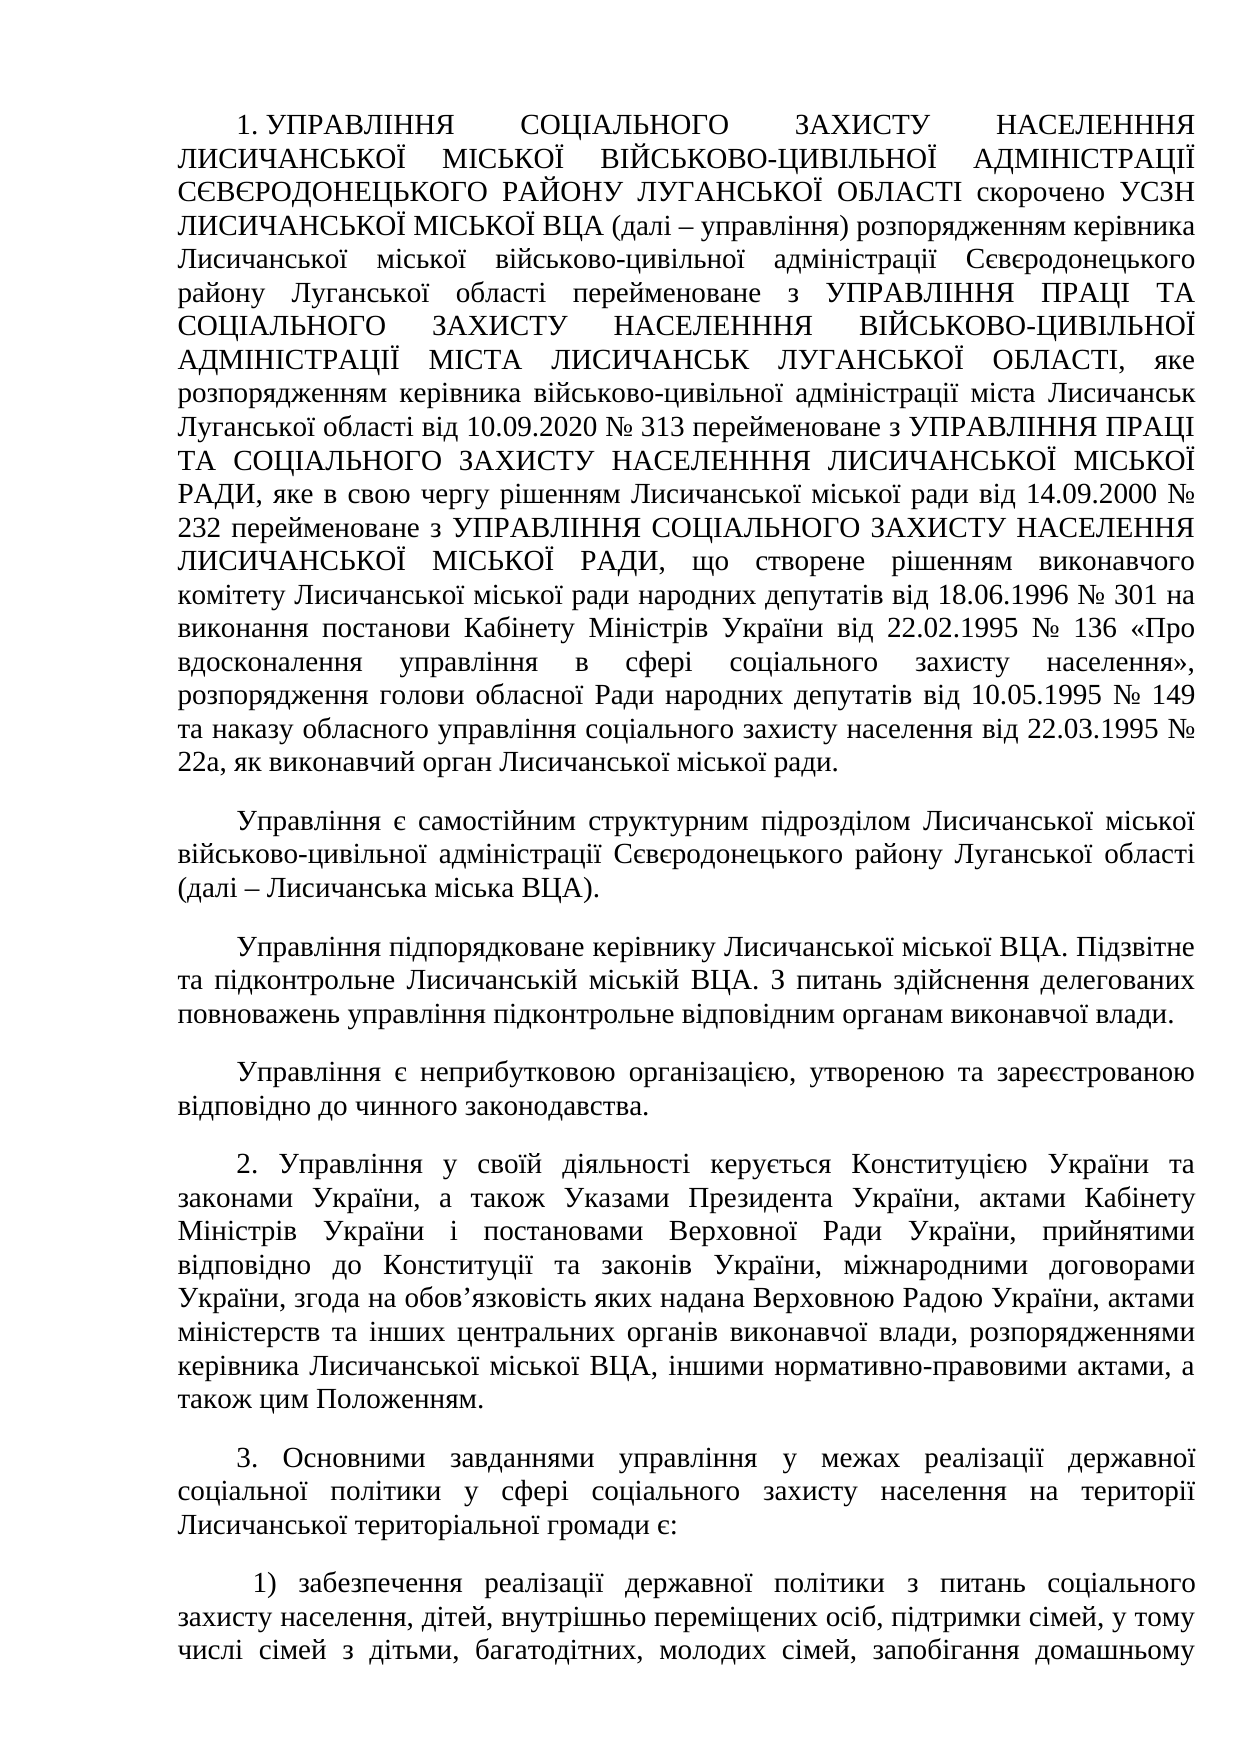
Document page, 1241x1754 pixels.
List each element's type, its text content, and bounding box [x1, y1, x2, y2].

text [177, 1565, 1196, 1666]
text Управління є неприбутковою організацією, утвореною та зареєстрованою відповідно до чинного законодавства. [177, 1054, 1196, 1121]
text 3. Основними завданнями управління у межах реалізації державної соціальної політики у сфері соціального захисту населення на території Лисичанської територіальної громади є: [177, 1440, 1196, 1540]
text Управління є самостійним структурним підрозділом Лисичанської міської військово-цивільної адміністрації Сєвєродонецького району Луганської області (далі – Лисичанська міська ВЦА). [177, 803, 1196, 904]
text Управління підпорядковане керівнику Лисичанської міської ВЦА. Підзвітне та підконтрольне Лисичанській міській ВЦА. З питань здійснення делегованих повноважень управління підконтрольне відповідним органам виконавчої влади. [177, 929, 1196, 1029]
text 2. Управління у своїй діяльності керується Конституцією України та законами України, а також Указами Президента України, актами Кабінету Міністрів України і постановами Верховної Ради України, прийнятими відповідно до Конституції та законів України, міжнародними договорами України, згода на обов’язковість яких надана Верховною Радою України, актами міністерств та інших центральних органів виконавчої влади, розпорядженнями керівника Лисичанської міської ВЦА, іншими нормативно-правовими актами, а також цим Положенням. [177, 1146, 1196, 1415]
list УПРАВЛІННЯ СОЦІАЛЬНОГО ЗАХИСТУ НАСЕЛЕНННЯ ЛИСИЧАНСЬКОЇ МІСЬКОЇ ВІЙСЬКОВО-ЦИВІЛЬНОЇ АДМІНІСТРАЦІЇ СЄВЄРОДОНЕЦЬКОГО РАЙОНУ ЛУГАНСЬКОЇ ОБЛАСТІ скорочено УСЗН ЛИСИЧАНСЬКОЇ МІСЬКОЇ ВЦА (далі – управління) розпорядженням керівника Лисичанської міської військово-цивільної адміністрації Сєвєродонецького району Луганської області перейменоване з УПРАВЛІННЯ ПРАЦІ ТА СОЦІАЛЬНОГО ЗАХИСТУ НАСЕЛЕНННЯ ВІЙСЬКОВО-ЦИВІЛЬНОЇ АДМІНІСТРАЦІЇ МІСТА ЛИСИЧАНСЬК ЛУГАНСЬКОЇ ОБЛАСТІ, яке розпорядженням керівника військово-цивільної адміністрації міста Лисичанськ Луганської області від 10.09.2020 № 313 перейменоване з УПРАВЛІННЯ ПРАЦІ ТА СОЦІАЛЬНОГО ЗАХИСТУ НАСЕЛЕНННЯ ЛИСИЧАНСЬКОЇ МІСЬКОЇ РАДИ, яке в свою чергу рішенням Лисичанської міської ради від 14.09.2000 № 232 перейменоване з УПРАВЛІННЯ СОЦІАЛЬНОГО ЗАХИСТУ НАСЕЛЕННЯ ЛИСИЧАНСЬКОЇ МІСЬКОЇ РАДИ, що створене рішенням виконавчого комітету Лисичанської міської ради народних депутатів від 18.06.1996 № 301 на виконання постанови Кабінету Міністрів України від 22.02.1995 № 136 «Про вдосконалення управління в сфері соціального захисту населення», розпорядження голови обласної Ради народних депутатів від 10.05.1995 № 149 та наказу обласного управління соціального захисту населення від 22.03.1995 № 22а, як виконавчий орган Лисичанської міської ради. [177, 107, 1196, 778]
